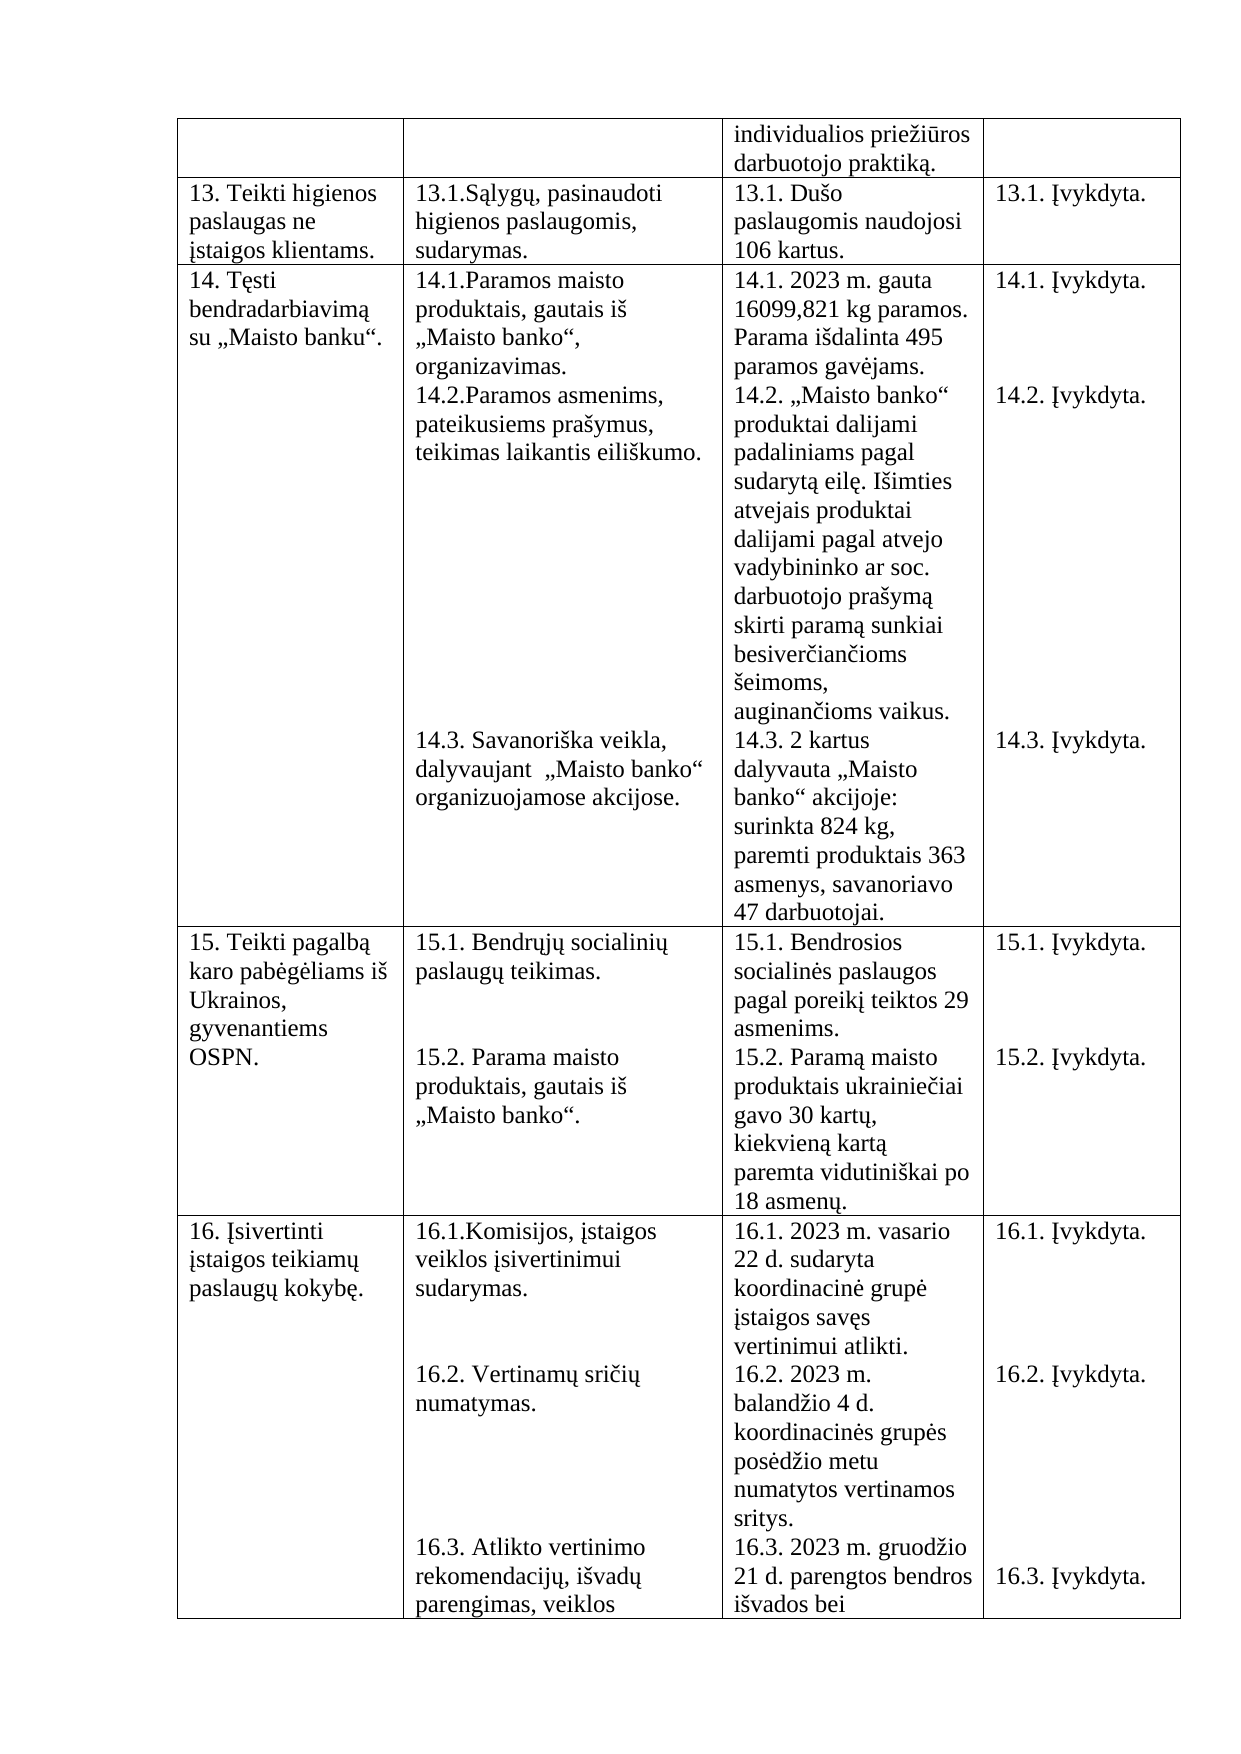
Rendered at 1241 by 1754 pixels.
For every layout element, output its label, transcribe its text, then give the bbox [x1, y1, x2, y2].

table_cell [404, 119, 722, 177]
table_cell 15. Teikti pagalbą karo pabėgėliams iš Ukrainos, gyvenantiems OSPN. [178, 927, 403, 1215]
table_cell 14.1.Paramos maisto produktais, gautais iš „Maisto banko“, organizavimas. 14.2.Paramos asmenims, pateikusiems prašymus, teikimas laikantis eiliškumo. 14.3. Savanoriška veikla, dalyvaujant „Maisto banko“ organizuojamose akcijose. [404, 265, 722, 926]
table_cell 15.1. Bendrosios socialinės paslaugos pagal poreikį teiktos 29 asmenims. 15.2. Paramą maisto produktais ukrainiečiai gavo 30 kartų, kiekvieną kartą paremta vidutiniškai po 18 asmenų. [723, 927, 983, 1215]
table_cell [723, 119, 983, 177]
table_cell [984, 1216, 1180, 1618]
table_cell 13.1. Įvykdyta. [984, 178, 1180, 264]
table_cell 13.1. Dušo paslaugomis naudojosi 106 kartus. [723, 178, 983, 264]
table_cell 15.1. Įvykdyta. 15.2. Įvykdyta. [984, 927, 1180, 1215]
table_cell 14.1. Įvykdyta. 14.2. Įvykdyta. 14.3. Įvykdyta. [984, 265, 1180, 926]
table_cell 15.1. Bendrųjų socialinių paslaugų teikimas. 15.2. Parama maisto produktais, gautais iš „Maisto banko“. [404, 927, 722, 1215]
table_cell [723, 1216, 983, 1618]
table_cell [984, 119, 1180, 177]
table_cell 14.1. 2023 m. gauta 16099,821 kg paramos. Parama išdalinta 495 paramos gavėjams. 14.2. „Maisto banko“ produktai dalijami padaliniams pagal sudarytą eilę. Išimties atvejais produktai dalijami pagal atvejo vadybininko ar soc. darbuotojo prašymą skirti paramą sunkiai besiverčiančioms šeimoms, auginančioms vaikus. 14.3. 2 kartus dalyvauta „Maisto banko“ akcijoje: surinkta 824 kg, paremti produktais 363 asmenys, savanoriavo 47 darbuotojai. [723, 265, 983, 926]
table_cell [404, 1216, 722, 1618]
table_cell 13.1.Sąlygų, pasinaudoti higienos paslaugomis, sudarymas. [404, 178, 722, 264]
table_cell 13. Teikti higienos paslaugas ne įstaigos klientams. [178, 178, 403, 264]
table_cell 14. Tęsti bendradarbiavimą su „Maisto banku“. [178, 265, 403, 926]
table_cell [178, 1216, 403, 1618]
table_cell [178, 119, 403, 177]
